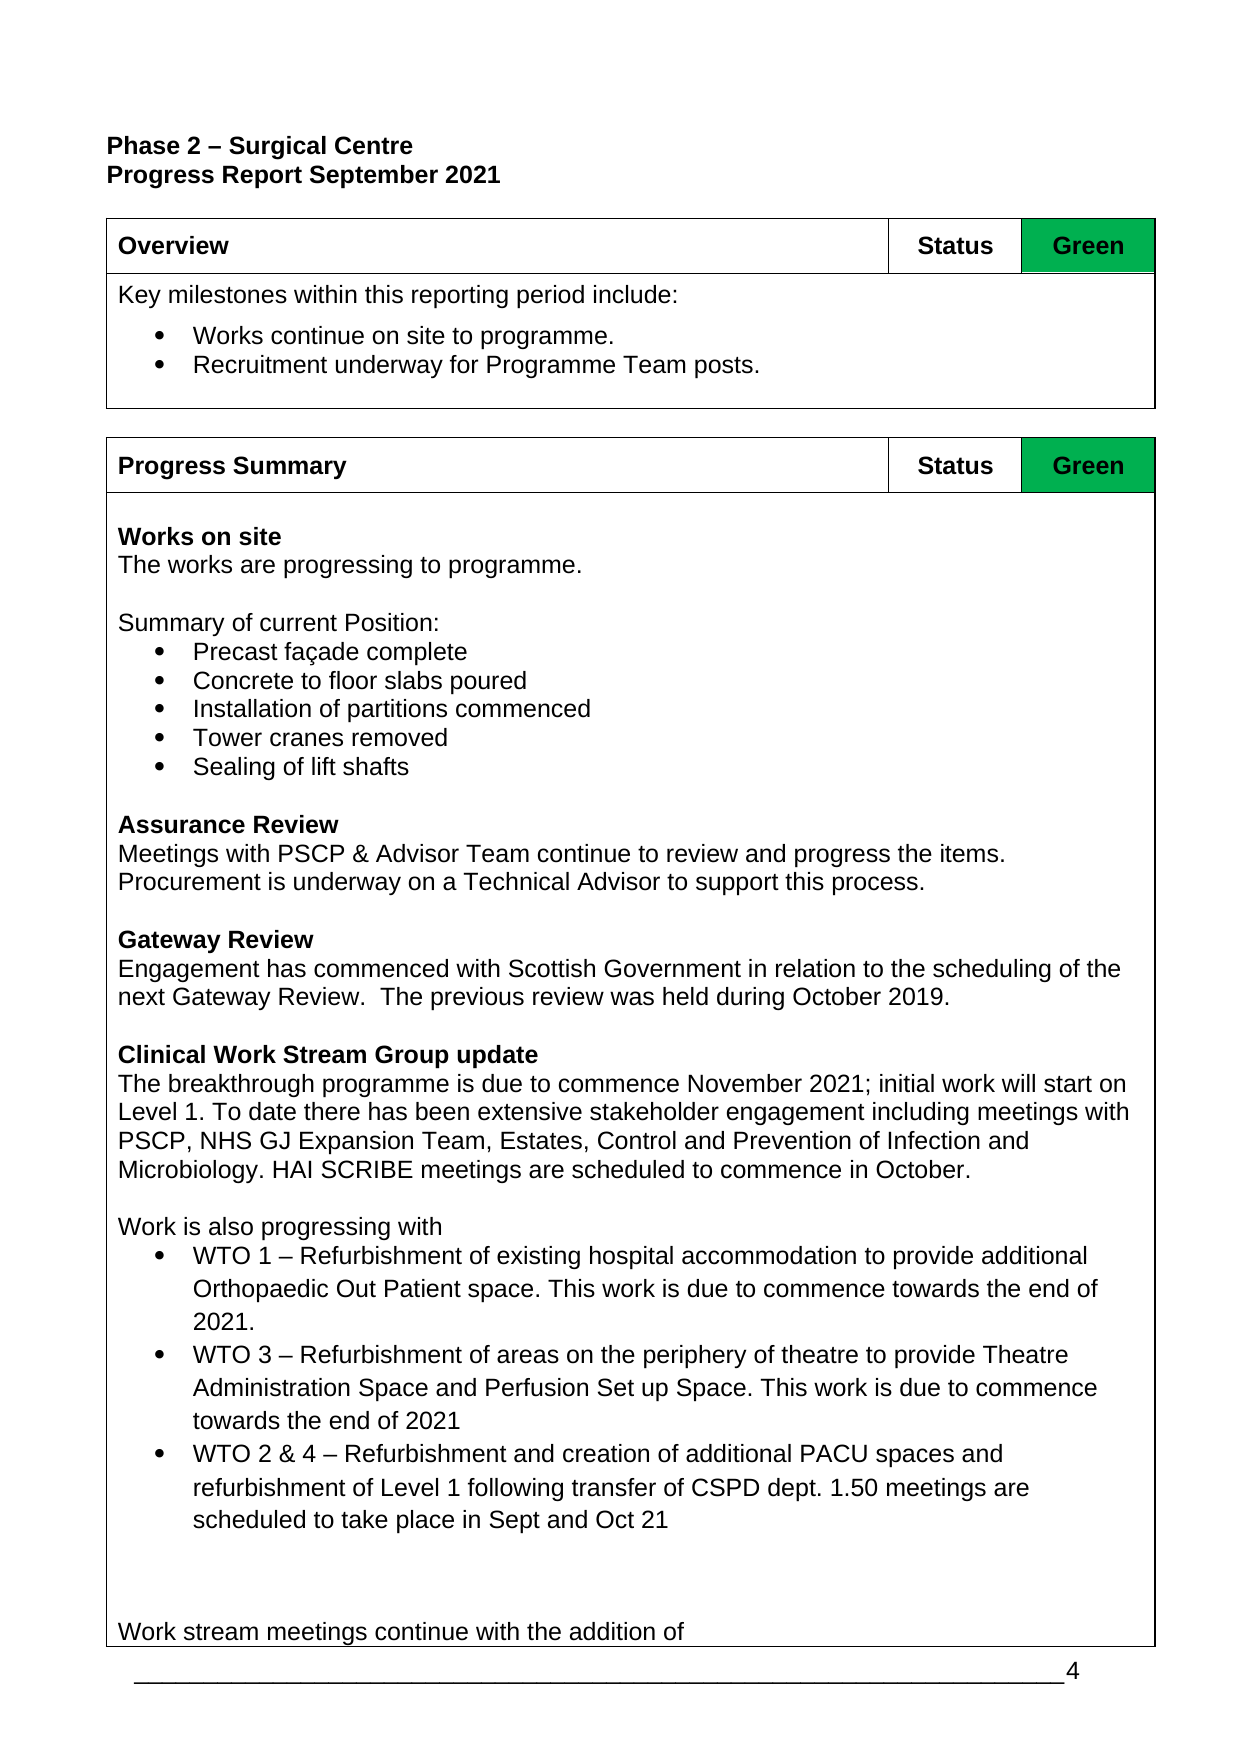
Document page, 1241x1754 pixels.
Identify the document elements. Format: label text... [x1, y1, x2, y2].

table_header Green [1022, 219, 1154, 272]
text Progress Report September 2021 [106, 160, 1107, 189]
table_cell Key milestones within this reporting period include: Works continue on site to programme. Recruitment underway for Programme Team posts. [107, 274, 1154, 407]
table_header Green [1022, 438, 1154, 492]
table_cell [107, 493, 1154, 1646]
table_header Overview [107, 219, 888, 272]
table_header Status [889, 219, 1021, 272]
table_header Status [889, 438, 1021, 492]
text Phase 2 – Surgical Centre [106, 131, 1107, 160]
table_header Progress Summary [107, 438, 888, 492]
